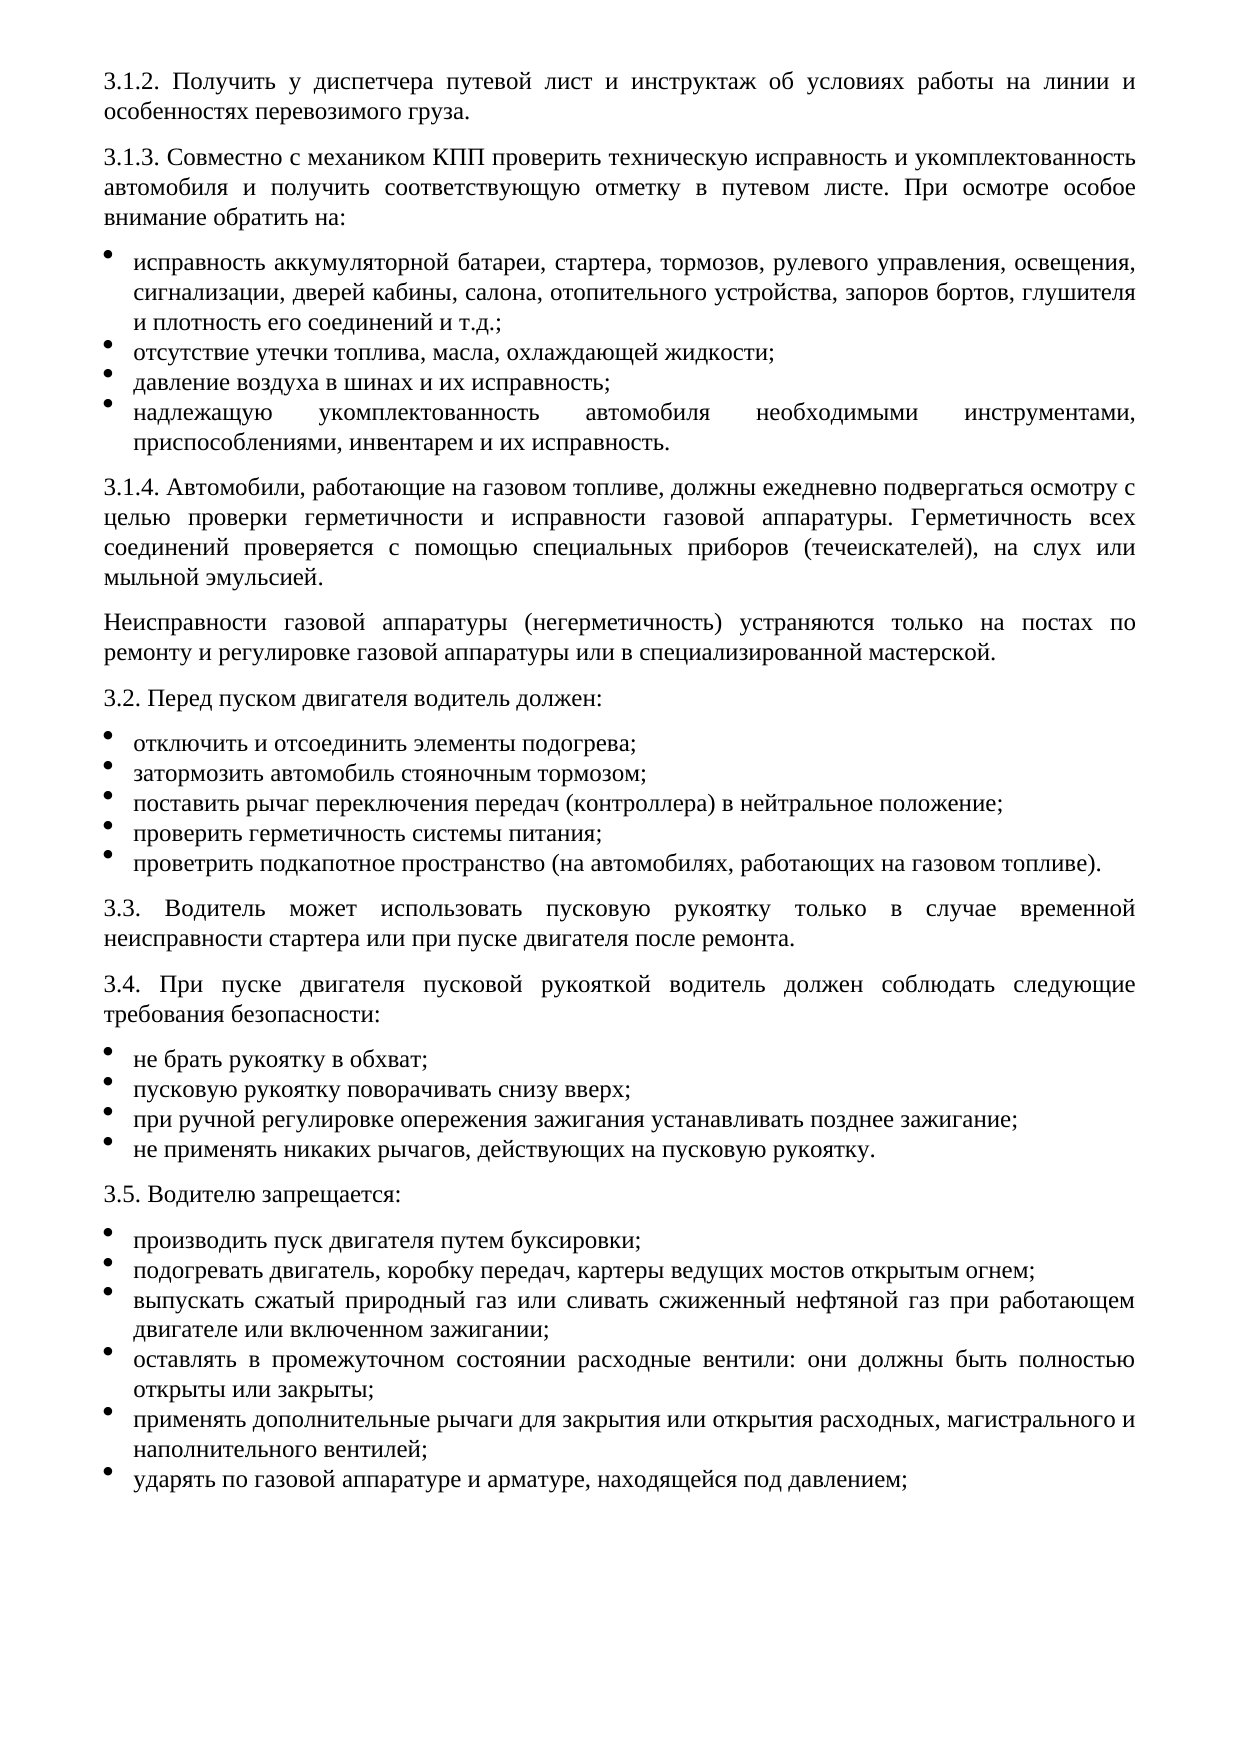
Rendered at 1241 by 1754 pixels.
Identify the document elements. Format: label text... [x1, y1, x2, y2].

list применять дополнительные рычаги для закрытия или открытия расходных, магистрального и наполнительного вентилей; [103, 1403, 1137, 1463]
list производить пуск двигателя путем буксировки; [103, 1224, 1137, 1254]
text 3.1.3. Совместно с механиком КПП проверить техническую исправность и укомплектованность автомобиля и получить соответствующую отметку в путевом листе. При осмотре особое внимание обратить на: [103, 141, 1137, 230]
text 3.1.2. Получить у диспетчера путевой лист и инструктаж об условиях работы на линии и особенностях перевозимого груза. [103, 65, 1137, 125]
list проветрить подкапотное пространство (на автомобилях, работающих на газовом топливе). [103, 847, 1137, 877]
text 3.4. При пуске двигателя пусковой рукояткой водитель должен соблюдать следующие требования безопасности: [103, 968, 1137, 1027]
list пусковую рукоятку поворачивать снизу вверх; [103, 1073, 1137, 1103]
text 3.3. Водитель может использовать пусковую рукоятку только в случае временной неисправности стартера или при пуске двигателя после ремонта. [103, 892, 1137, 952]
list не применять никаких рычагов, действующих на пусковую рукоятку. [103, 1133, 1137, 1163]
list затормозить автомобиль стояночным тормозом; [103, 757, 1137, 787]
list подогревать двигатель, коробку передач, картеры ведущих мостов открытым огнем; [103, 1254, 1137, 1283]
list поставить рычаг переключения передач (контроллера) в нейтральное положение; [103, 787, 1137, 817]
list надлежащую укомплектованность автомобиля необходимыми инструментами, приспособлениями, инвентарем и их исправность. [103, 396, 1137, 455]
text 3.2. Перед пуском двигателя водитель должен: [103, 682, 1137, 711]
list отключить и отсоединить элементы подогрева; [103, 727, 1137, 757]
list при ручной регулировке опережения зажигания устанавливать позднее зажигание; [103, 1103, 1137, 1133]
text 3.1.4. Автомобили, работающие на газовом топливе, должны ежедневно подвергаться осмотру с целью проверки герметичности и исправности газовой аппаратуры. Герметичность всех соединений проверяется с помощью специальных приборов (течеискателей), на слух или мыльной эмульсией. [103, 471, 1137, 591]
list исправность аккумуляторной батареи, стартера, тормозов, рулевого управления, освещения, сигнализации, дверей кабины, салона, отопительного устройства, запоров бортов, глушителя и плотность его соединений и т.д.; [103, 246, 1137, 336]
list ударять по газовой аппаратуре и арматуре, находящейся под давлением; [103, 1463, 1137, 1493]
list проверить герметичность системы питания; [103, 817, 1137, 847]
list отсутствие утечки топлива, масла, охлаждающей жидкости; [103, 336, 1137, 366]
text Неисправности газовой аппаратуры (негерметичность) устраняются только на постах по ремонту и регулировке газовой аппаратуры или в специализированной мастерской. [103, 606, 1137, 666]
list выпускать сжатый природный газ или сливать сжиженный нефтяной газ при работающем двигателе или включенном зажигании; [103, 1283, 1137, 1343]
list оставлять в промежуточном состоянии расходные вентили: они должны быть полностью открыты или закрыты; [103, 1343, 1137, 1403]
list не брать рукоятку в обхват; [103, 1043, 1137, 1073]
text 3.5. Водителю запрещается: [103, 1178, 1137, 1208]
list давление воздуха в шинах и их исправность; [103, 366, 1137, 396]
